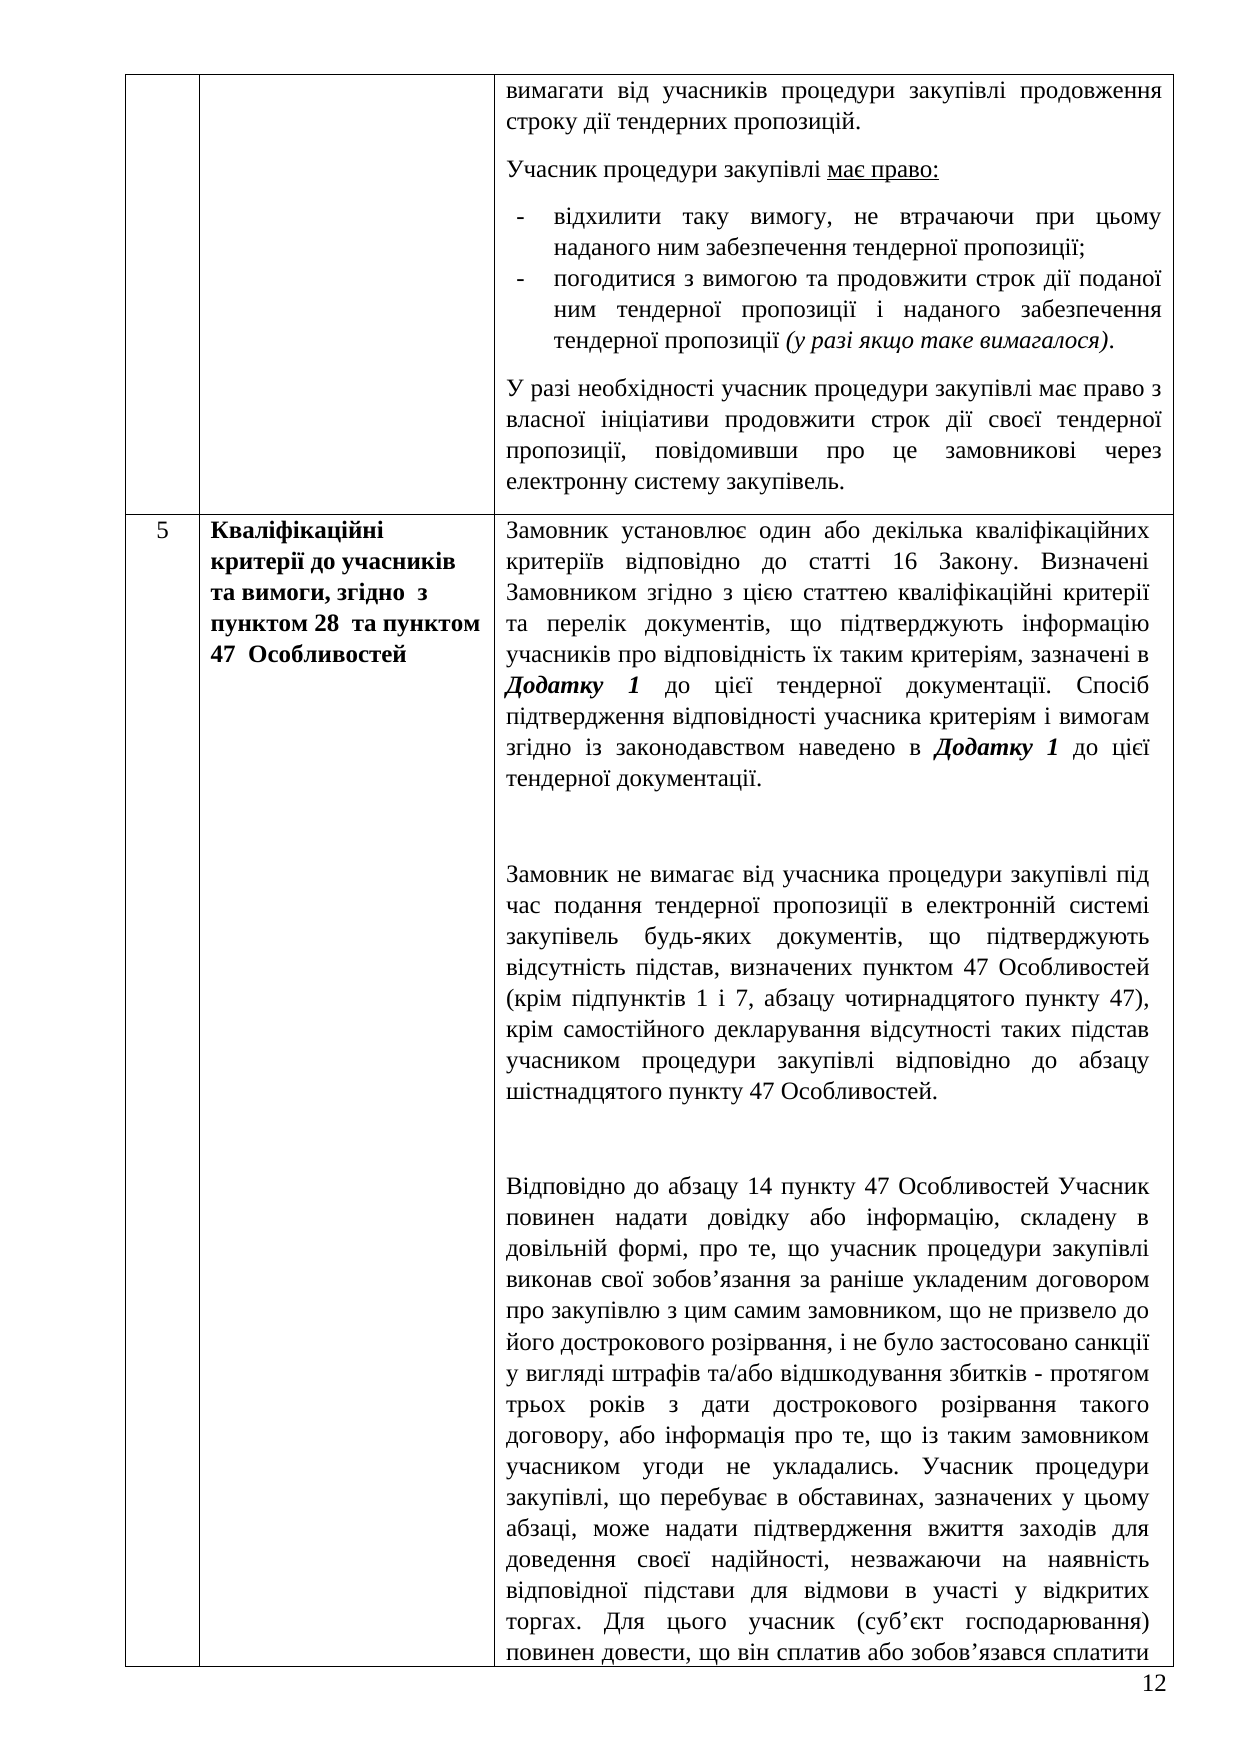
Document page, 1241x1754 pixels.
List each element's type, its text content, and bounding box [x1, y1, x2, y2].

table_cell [495, 75, 1173, 514]
table_cell 4 [126, 75, 199, 514]
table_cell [200, 75, 494, 514]
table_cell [495, 515, 1173, 1666]
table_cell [200, 515, 494, 1666]
table_cell 5 [126, 515, 199, 1666]
